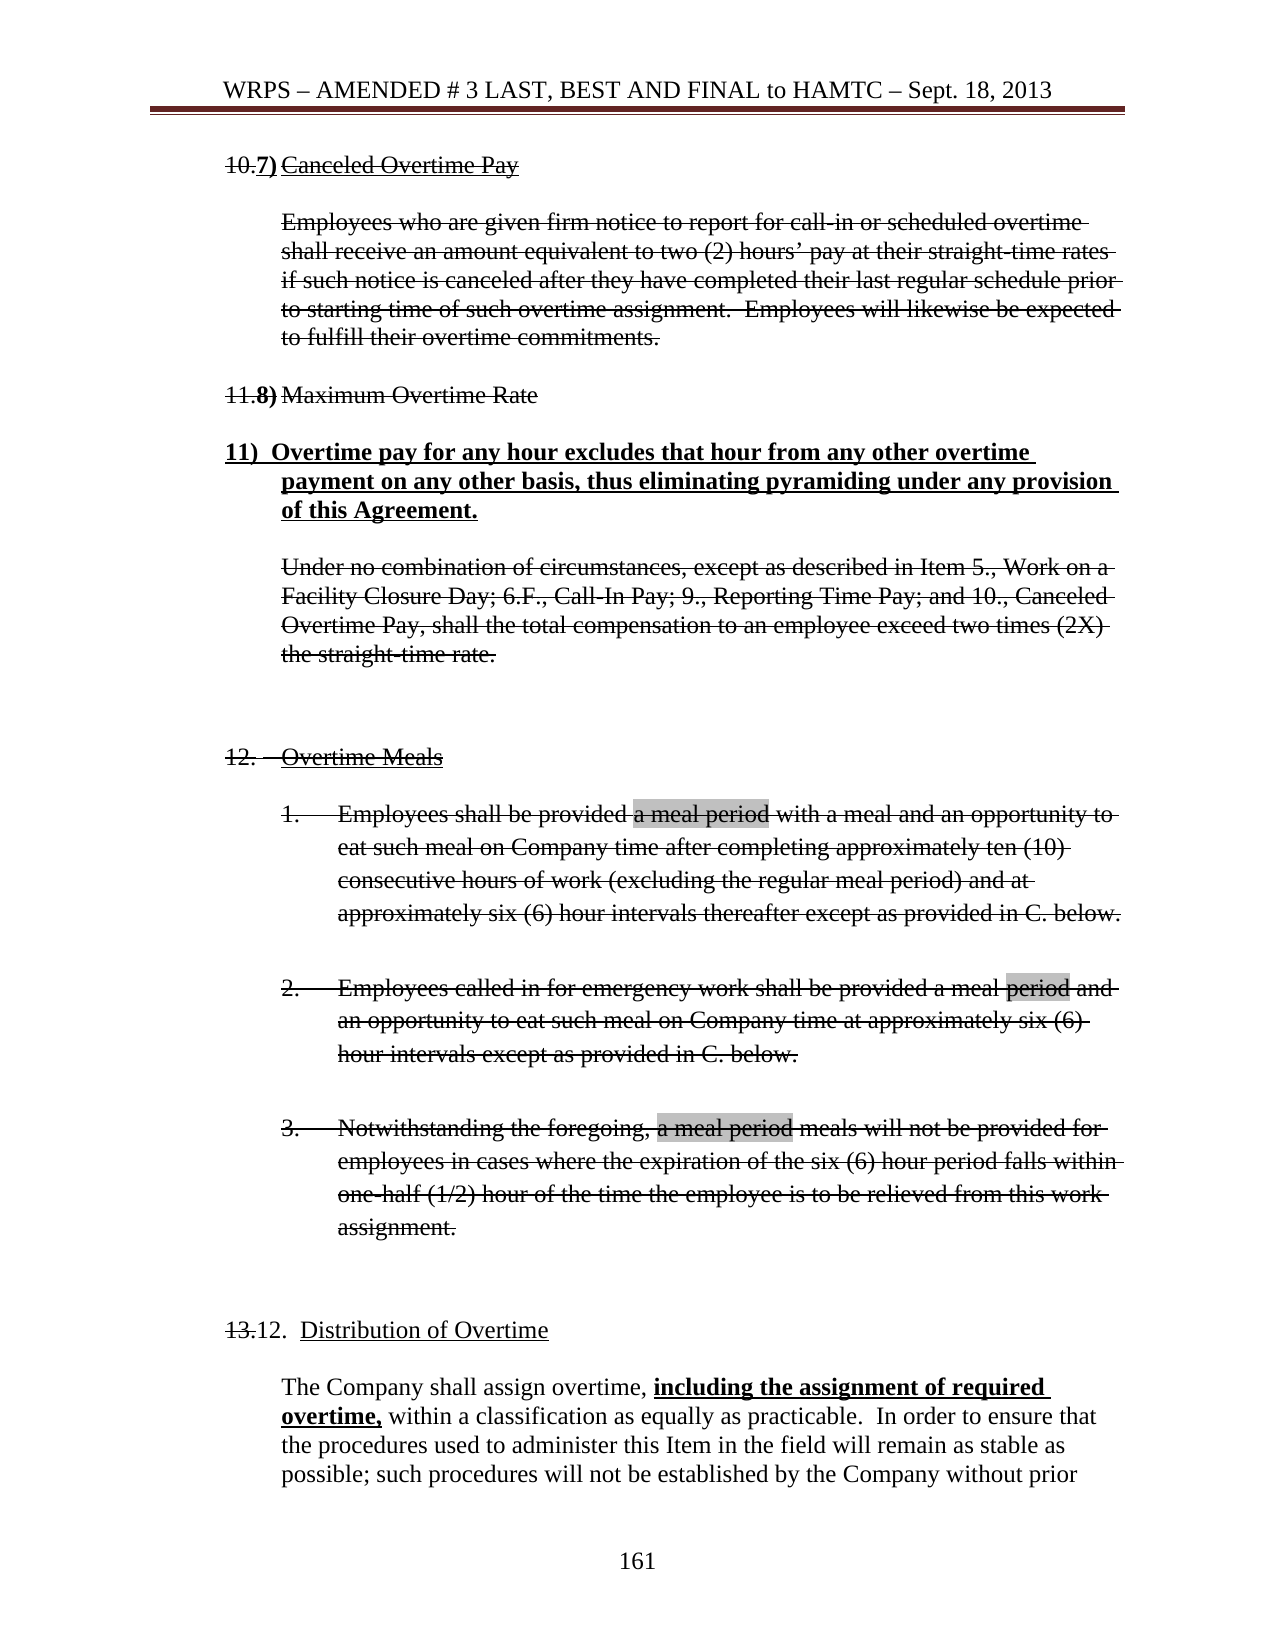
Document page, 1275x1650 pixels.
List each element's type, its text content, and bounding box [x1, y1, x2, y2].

text 12. Overtime Meals [225, 742, 1125, 771]
text 10.7) Canceled Overtime Pay [225, 150, 1125, 179]
text Employees who are given firm notice to report for call-in or scheduled overtime shall receive an amount equivalent to two (2) hours’ pay at their straight-time rates if such notice is canceled after they have completed their last regular schedule prior to starting time of such overtime assignment. Employees will likewise be expected to fulfill their overtime commitments. [281, 207, 1125, 351]
text Under no combination of circumstances, except as described in Item 5., Work on a Facility Closure Day; 6.F., Call-In Pay; 9., Reporting Time Pay; and 10., Canceled Overtime Pay, shall the total compensation to an employee exceed two times (2X) the straight-time rate. [281, 552, 1125, 667]
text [281, 1372, 1125, 1487]
text 11) Overtime pay for any hour excludes that hour from any other overtime payment on any other basis, thus eliminating pyramiding under any provision of this Agreement. [225, 437, 1125, 524]
text 13.12. Distribution of Overtime [225, 1315, 1125, 1344]
list Employees called in for emergency work shall be provided a meal period and an opportunity to eat such meal on Company time at approximately six (6) hour intervals except as provided in C. below. [281, 973, 1125, 1067]
text 11.8) Maximum Overtime Rate [225, 380, 1125, 409]
list Notwithstanding the foregoing, a meal period meals will not be provided for employees in cases where the expiration of the six (6) hour period falls within one-half (1/2) hour of the time the employee is to be relieved from this work assignment. [281, 1113, 1125, 1241]
list Employees shall be provided a meal period with a meal and an opportunity to eat such meal on Company time after completing approximately ten (10) consecutive hours of work (excluding the regular meal period) and at approximately six (6) hour intervals thereafter except as provided in C. below. [281, 799, 1125, 927]
